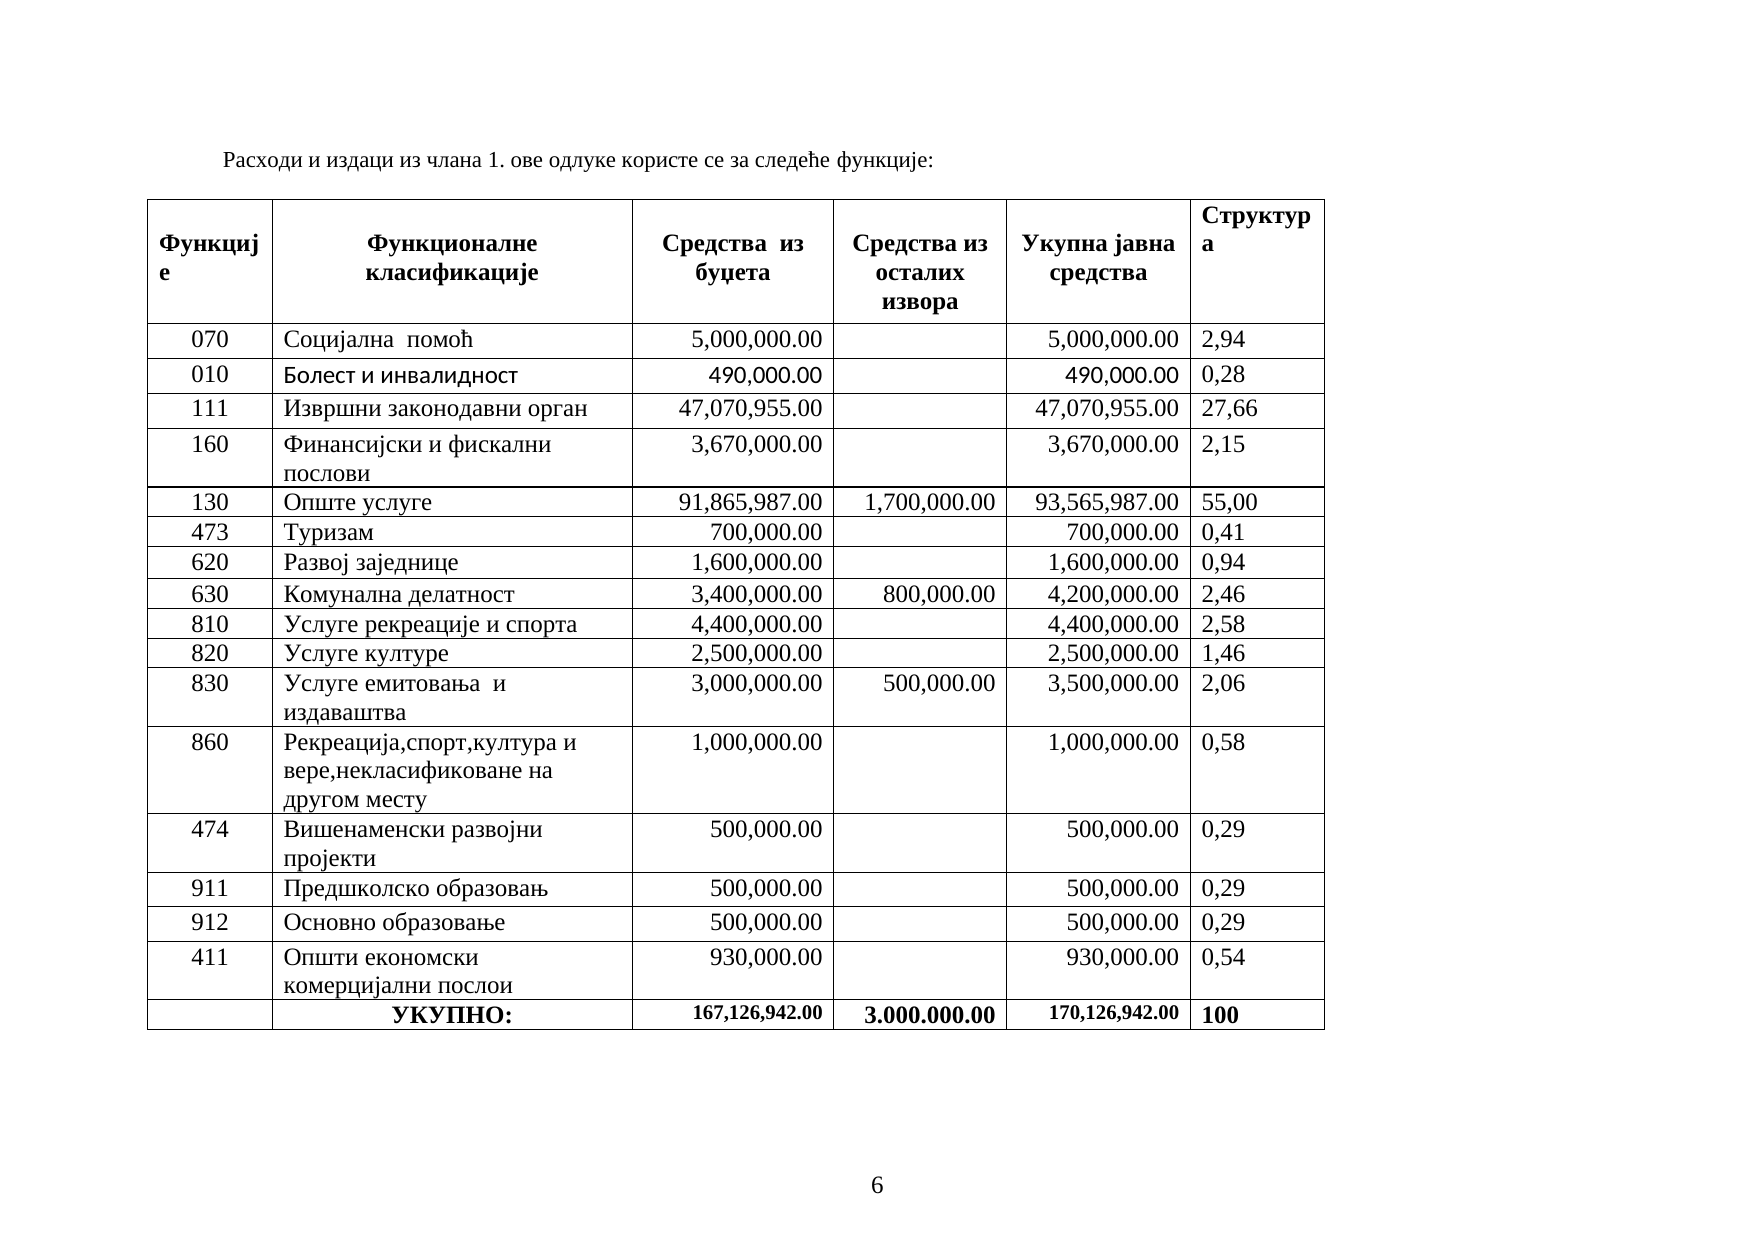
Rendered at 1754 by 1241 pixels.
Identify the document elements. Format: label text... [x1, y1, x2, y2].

table_cell 830 [148, 668, 272, 726]
table_cell Услуге емитовања и издаваштва [273, 668, 632, 726]
table_cell 2,94 [1191, 324, 1324, 358]
table_cell 3,000,000.00 [633, 668, 833, 726]
table_cell 100 [1191, 1000, 1324, 1029]
table_cell Рекреација,спорт,култура и вере,некласификоване на другом месту [273, 727, 632, 813]
table_header Средства из осталих извора [834, 200, 1006, 323]
table_cell 0,29 [1191, 907, 1324, 941]
table_cell 0,41 [1191, 517, 1324, 546]
table_cell 0,28 [1191, 359, 1324, 392]
table_cell Туризам [273, 517, 632, 546]
table_cell [834, 942, 1006, 999]
table_cell 500,000.00 [1007, 814, 1190, 872]
table_cell [834, 814, 1006, 872]
table_cell 860 [148, 727, 272, 813]
table_header Укупна јавна средства [1007, 200, 1190, 323]
table_cell [834, 547, 1006, 578]
table_cell 500,000.00 [633, 814, 833, 872]
table_cell 700,000.00 [1007, 517, 1190, 546]
table_cell [834, 907, 1006, 941]
table_cell 3,670,000.00 [1007, 429, 1190, 486]
table_cell 167,126,942.00 [633, 1000, 833, 1029]
table_cell УКУПНО: [273, 1000, 632, 1029]
table_cell 0,54 [1191, 942, 1324, 999]
table_cell 912 [148, 907, 272, 941]
table_cell 1,000,000.00 [633, 727, 833, 813]
table_cell 111 [148, 394, 272, 428]
table_cell 0,94 [1191, 547, 1324, 578]
table_cell 2,500,000.00 [633, 639, 833, 667]
table_cell 2,500,000.00 [1007, 639, 1190, 667]
table_cell 0,29 [1191, 873, 1324, 906]
table_cell 170,126,942.00 [1007, 1000, 1190, 1029]
table_cell 1,600,000.00 [633, 547, 833, 578]
table_cell Комунална делатност [273, 579, 632, 608]
text Расходи и издаци из члана 1. ове одлуке користе се за следеће функције: [148, 146, 1606, 172]
table_cell 0,58 [1191, 727, 1324, 813]
table_cell 2,46 [1191, 579, 1324, 608]
table_cell [834, 517, 1006, 546]
table_cell 820 [148, 639, 272, 667]
table_cell Социјална помоћ [273, 324, 632, 358]
table_cell Развој заједнице [273, 547, 632, 578]
table_cell 1,000,000.00 [1007, 727, 1190, 813]
table_cell 5,000,000.00 [633, 324, 833, 358]
table_cell 3.000.000.00 [834, 1000, 1006, 1029]
table_header Структура [1191, 200, 1324, 323]
table_cell 930,000.00 [1007, 942, 1190, 999]
table_cell [148, 1000, 272, 1029]
table_cell Извршни законодавни орган [273, 394, 632, 428]
table_cell 411 [148, 942, 272, 999]
table_cell 4,400,000.00 [1007, 609, 1190, 637]
table_cell 500,000.00 [633, 907, 833, 941]
table_cell [834, 639, 1006, 667]
table_cell Услуге културе [273, 639, 632, 667]
table_cell Предшколско образовањ [273, 873, 632, 906]
table_cell 5,000,000.00 [1007, 324, 1190, 358]
table_cell 160 [148, 429, 272, 486]
table_cell 490,000.00 [633, 359, 833, 392]
table_header Функционалне класификације [273, 200, 632, 323]
table_cell 47,070,955.00 [1007, 394, 1190, 428]
table_cell 4,200,000.00 [1007, 579, 1190, 608]
table_cell 93,565,987.00 [1007, 488, 1190, 516]
table_cell 27,66 [1191, 394, 1324, 428]
table_cell 3,670,000.00 [633, 429, 833, 486]
table_cell Основно образовање [273, 907, 632, 941]
table_cell 500,000.00 [1007, 907, 1190, 941]
table_cell 4,400,000.00 [633, 609, 833, 637]
table_cell 1,600,000.00 [1007, 547, 1190, 578]
table_header Функције [148, 200, 272, 323]
table_cell Болест и инвалидност [273, 359, 632, 392]
table_cell [834, 873, 1006, 906]
table_cell [834, 394, 1006, 428]
table_cell [834, 727, 1006, 813]
table_cell 700,000.00 [633, 517, 833, 546]
table_header Средства из буџета [633, 200, 833, 323]
table_cell 0,29 [1191, 814, 1324, 872]
table_cell 911 [148, 873, 272, 906]
table_cell [834, 429, 1006, 486]
table_cell 620 [148, 547, 272, 578]
table_cell [834, 359, 1006, 392]
table_cell 630 [148, 579, 272, 608]
table_cell 47,070,955.00 [633, 394, 833, 428]
table_cell 91,865,987.00 [633, 488, 833, 516]
table_cell 1,700,000.00 [834, 488, 1006, 516]
table_cell 010 [148, 359, 272, 392]
table_cell 500,000.00 [633, 873, 833, 906]
table_cell 1,46 [1191, 639, 1324, 667]
table_cell 810 [148, 609, 272, 637]
table_cell 930,000.00 [633, 942, 833, 999]
table_cell [834, 609, 1006, 637]
table_cell 3,500,000.00 [1007, 668, 1190, 726]
table_cell Општи економски комерцијални послои [273, 942, 632, 999]
table_cell 490,000.00 [1007, 359, 1190, 392]
table_cell Услуге рекреације и спорта [273, 609, 632, 637]
table_cell 500,000.00 [1007, 873, 1190, 906]
table_cell Опште услуге [273, 488, 632, 516]
table_cell 070 [148, 324, 272, 358]
table_cell 55,00 [1191, 488, 1324, 516]
table_cell Вишенаменски развојни пројекти [273, 814, 632, 872]
table_cell 2,58 [1191, 609, 1324, 637]
table_cell 3,400,000.00 [633, 579, 833, 608]
table_cell 130 [148, 488, 272, 516]
table_cell Финансијски и фискални послови [273, 429, 632, 486]
table_cell 2,15 [1191, 429, 1324, 486]
table_cell [834, 324, 1006, 358]
table_cell 2,06 [1191, 668, 1324, 726]
table_cell 474 [148, 814, 272, 872]
table_cell 500,000.00 [834, 668, 1006, 726]
table_cell 473 [148, 517, 272, 546]
table_cell 800,000.00 [834, 579, 1006, 608]
